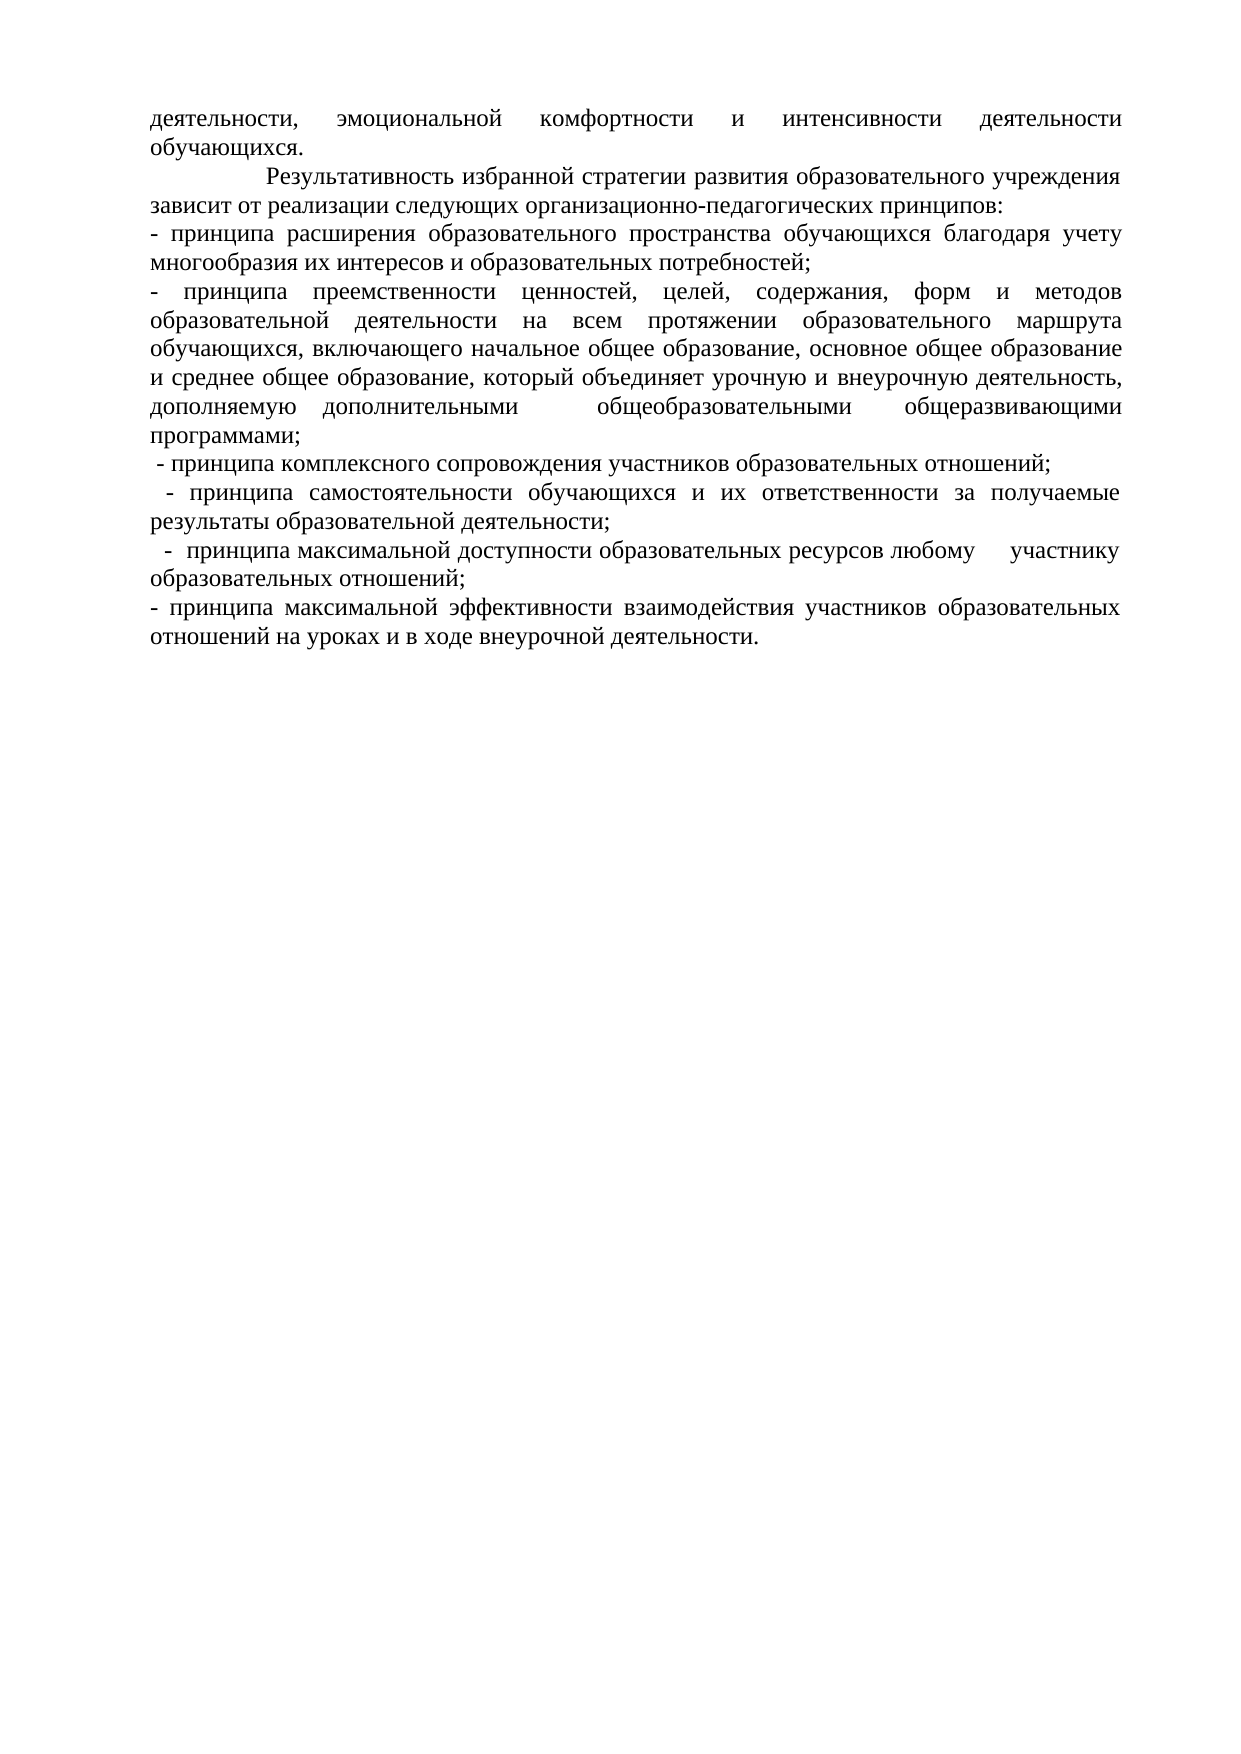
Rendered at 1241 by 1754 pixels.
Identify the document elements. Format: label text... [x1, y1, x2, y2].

text - принципа расширения образовательного пространства обучающихся благодаря учету многообразия их интересов и образовательных потребностей; [150, 218, 1123, 276]
text - принципа преемственности ценностей, целей, содержания, форм и методов образовательной деятельности на всем протяжении образовательного маршрута обучающихся, включающего начальное общее образование, основное общее образование и среднее общее образование, который объединяет урочную и внеурочную деятельность, дополняемую дополнительными общеобразовательными общеразвивающими программами; [150, 276, 1123, 448]
text - принципа самостоятельности обучающихся и их ответственности за получаемые результаты образовательной деятельности; [150, 477, 1121, 535]
text - принципа максимальной эффективности взаимодействия участников образовательных отношений на уроках и в ходе внеурочной деятельности. [150, 592, 1121, 650]
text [150, 103, 1123, 161]
text - принципа максимальной доступности образовательных ресурсов любому участнику образовательных отношений; [150, 535, 1121, 592]
text Результативность избранной стратегии развития образовательного учреждения зависит от реализации следующих организационно-педагогических принципов: [150, 161, 1121, 218]
text - принципа комплексного сопровождения участников образовательных отношений; [150, 448, 1123, 477]
